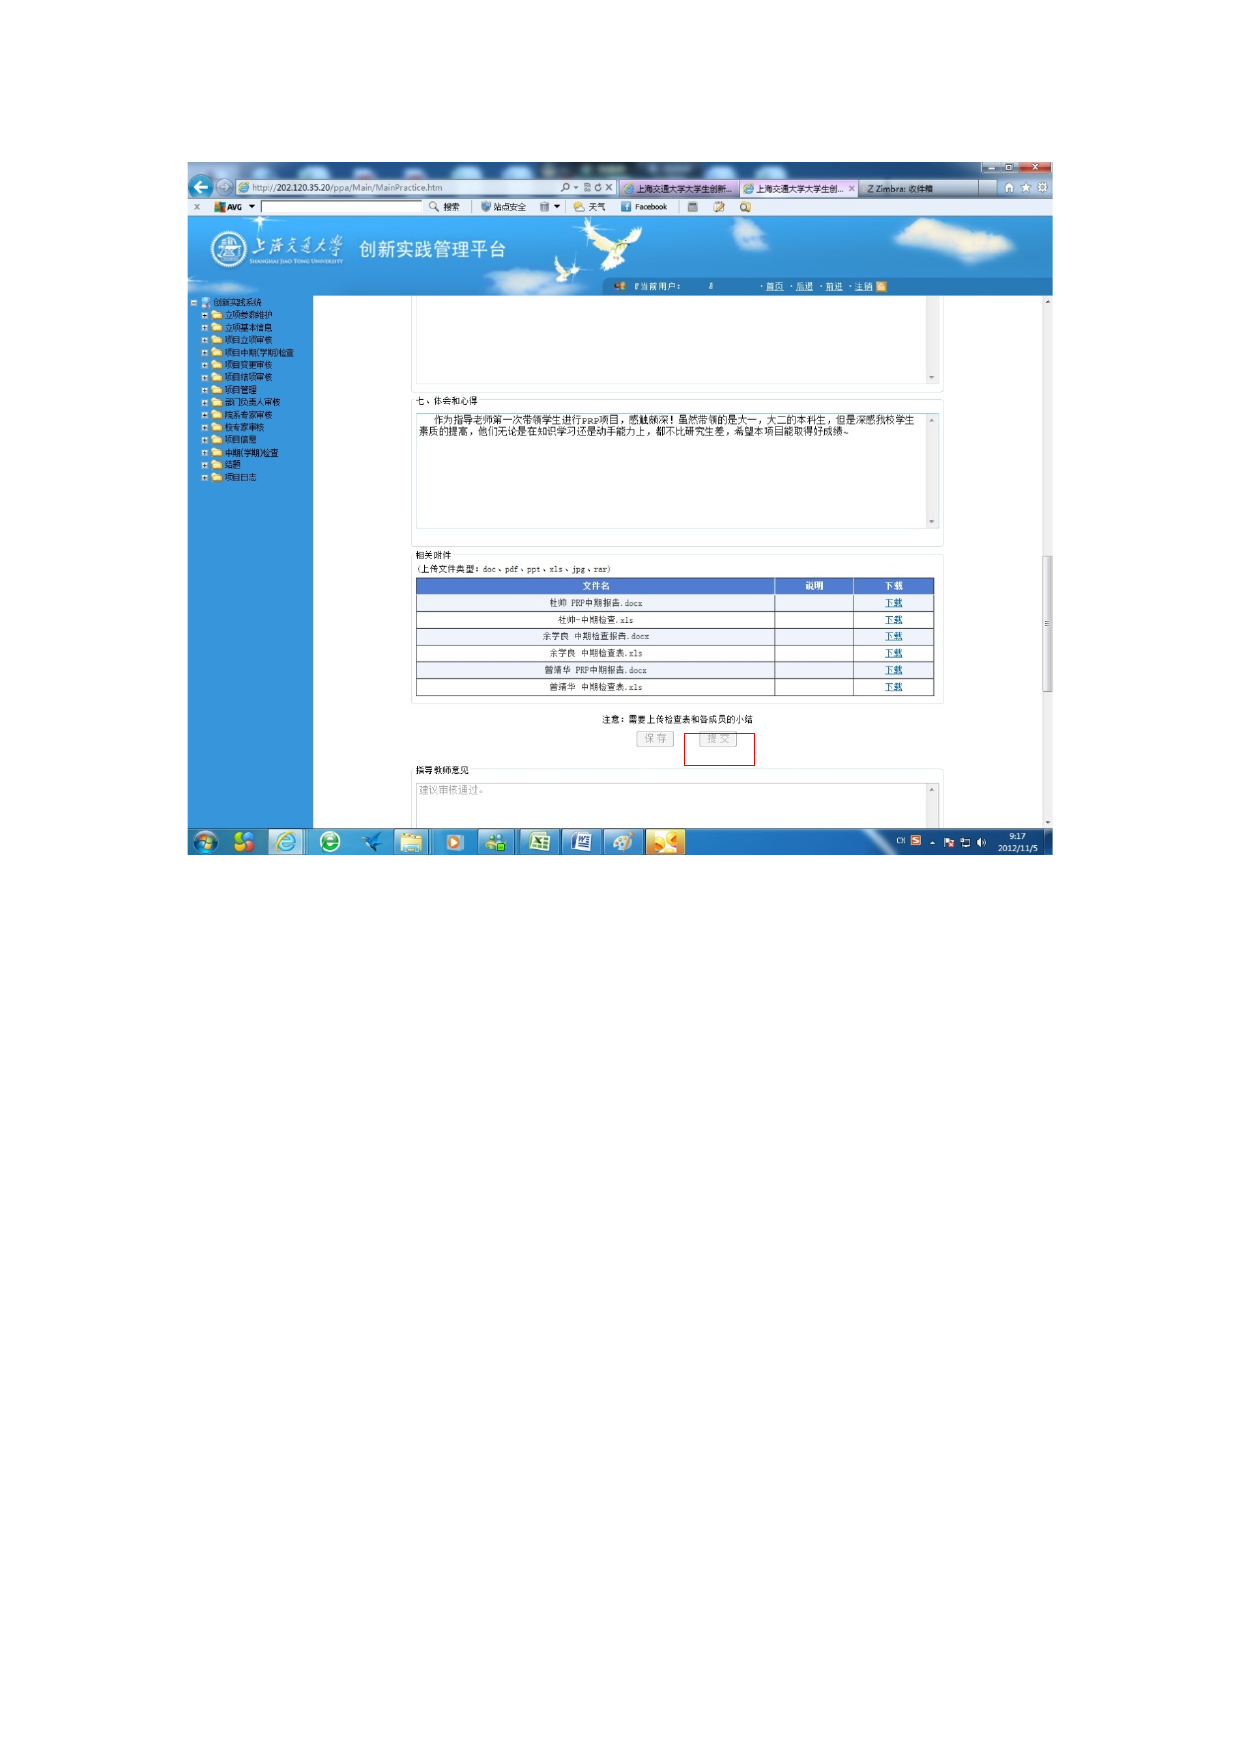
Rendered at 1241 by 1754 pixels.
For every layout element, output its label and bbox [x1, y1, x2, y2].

picture [187, 162, 1053, 855]
